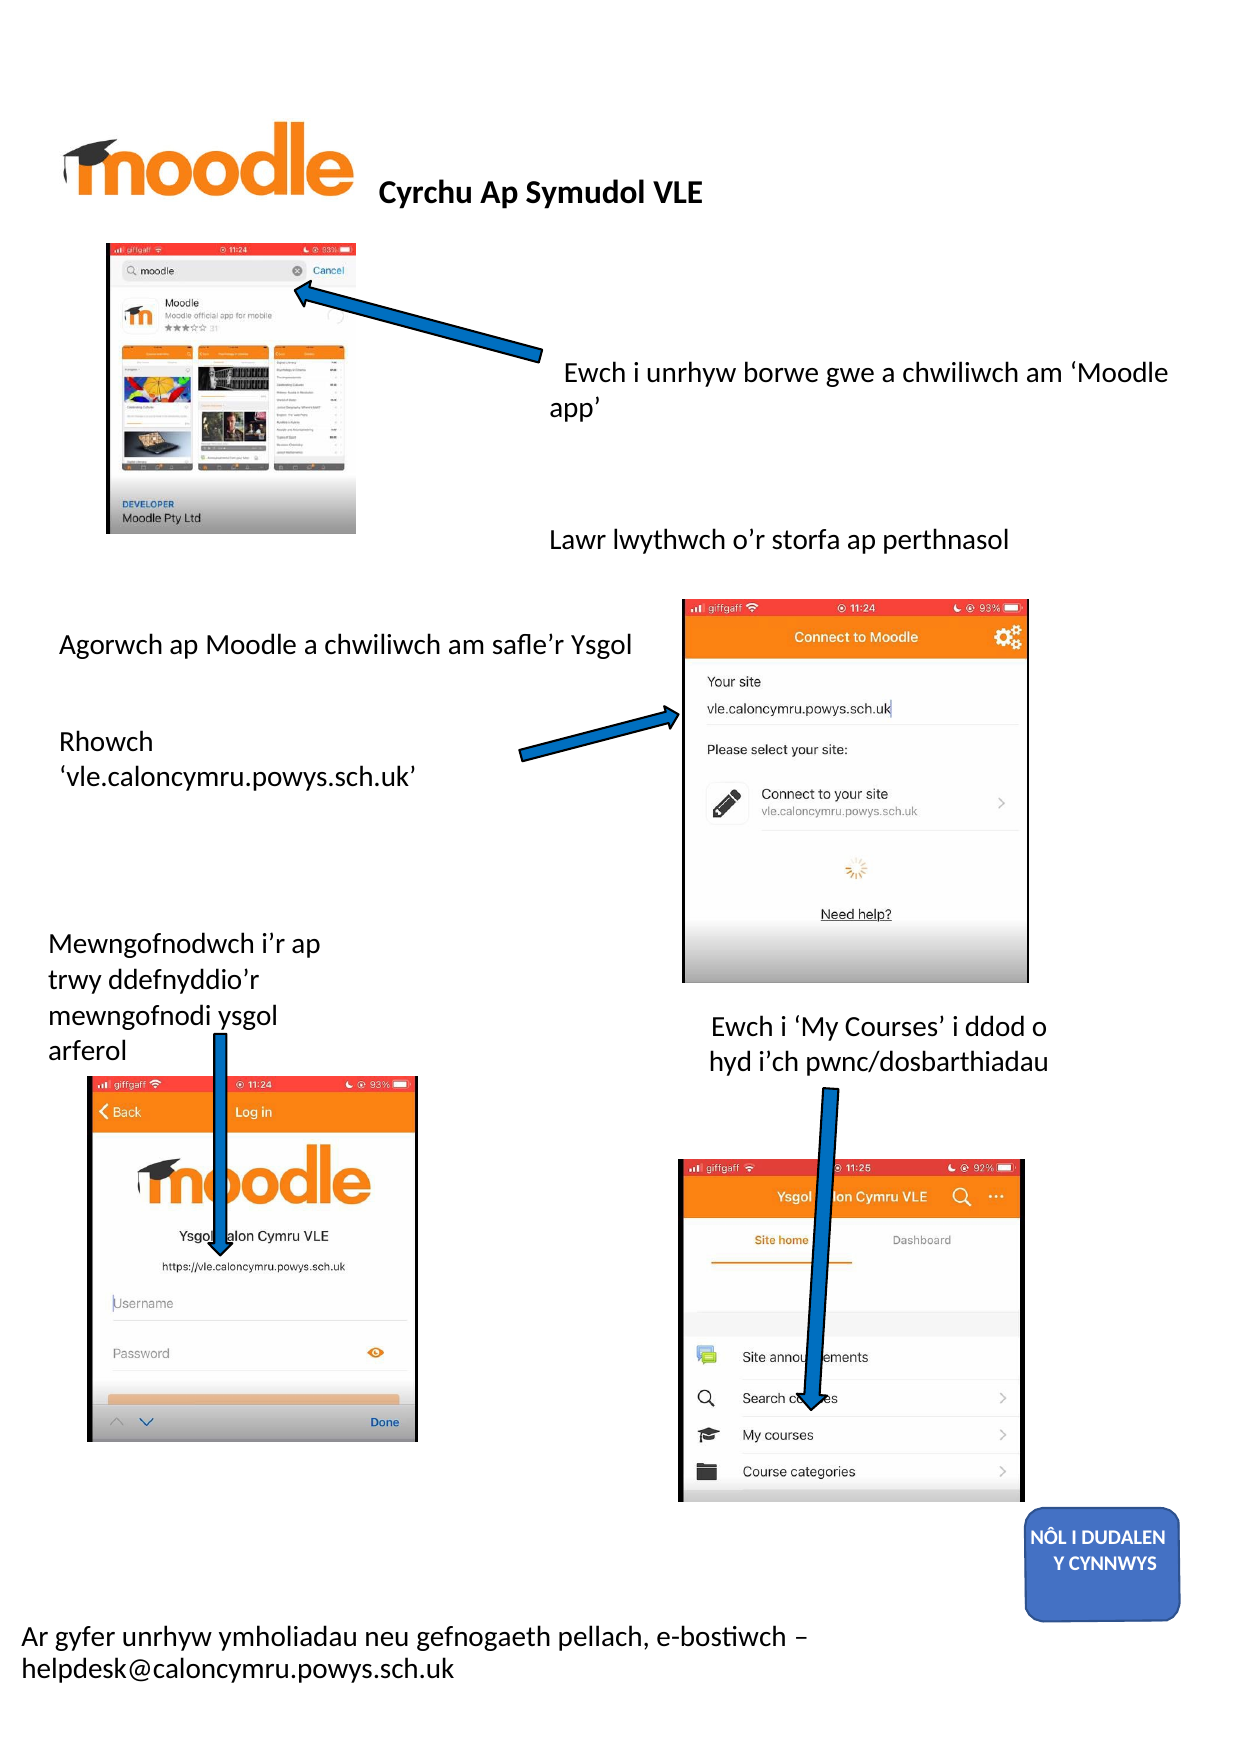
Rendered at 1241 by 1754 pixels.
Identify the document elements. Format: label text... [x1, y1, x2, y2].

picture [87, 1076, 418, 1442]
text Ewch i unrhyw borwe gwe a chwiliwch am ‘Moodle app’ [549, 354, 1192, 425]
text Ewch i ‘My Courses’ i ddod o hyd i’ch pwnc/dosbarthiadau [692, 1008, 1065, 1079]
subtitle Cyrchu Ap Symudol VLE [378, 171, 1192, 212]
picture [59, 118, 355, 202]
picture [682, 599, 1029, 626]
text Rhowch [59, 723, 1192, 758]
text Agorwch ap Moodle a chwiliwch am safle’r Ysgol [59, 626, 1192, 662]
text ‘vle.caloncymru.powys.sch.uk’ [59, 758, 1192, 794]
text Lawr lwythwch o’r storfa ap perthnasol [549, 521, 1192, 557]
picture [678, 1159, 1025, 1502]
picture [106, 243, 356, 534]
text Mewngofnodwch i’r ap trwy ddefnyddio’r mewngofnodi ysgol arferol [48, 926, 347, 1068]
picture [682, 794, 1029, 983]
picture [682, 662, 1029, 723]
